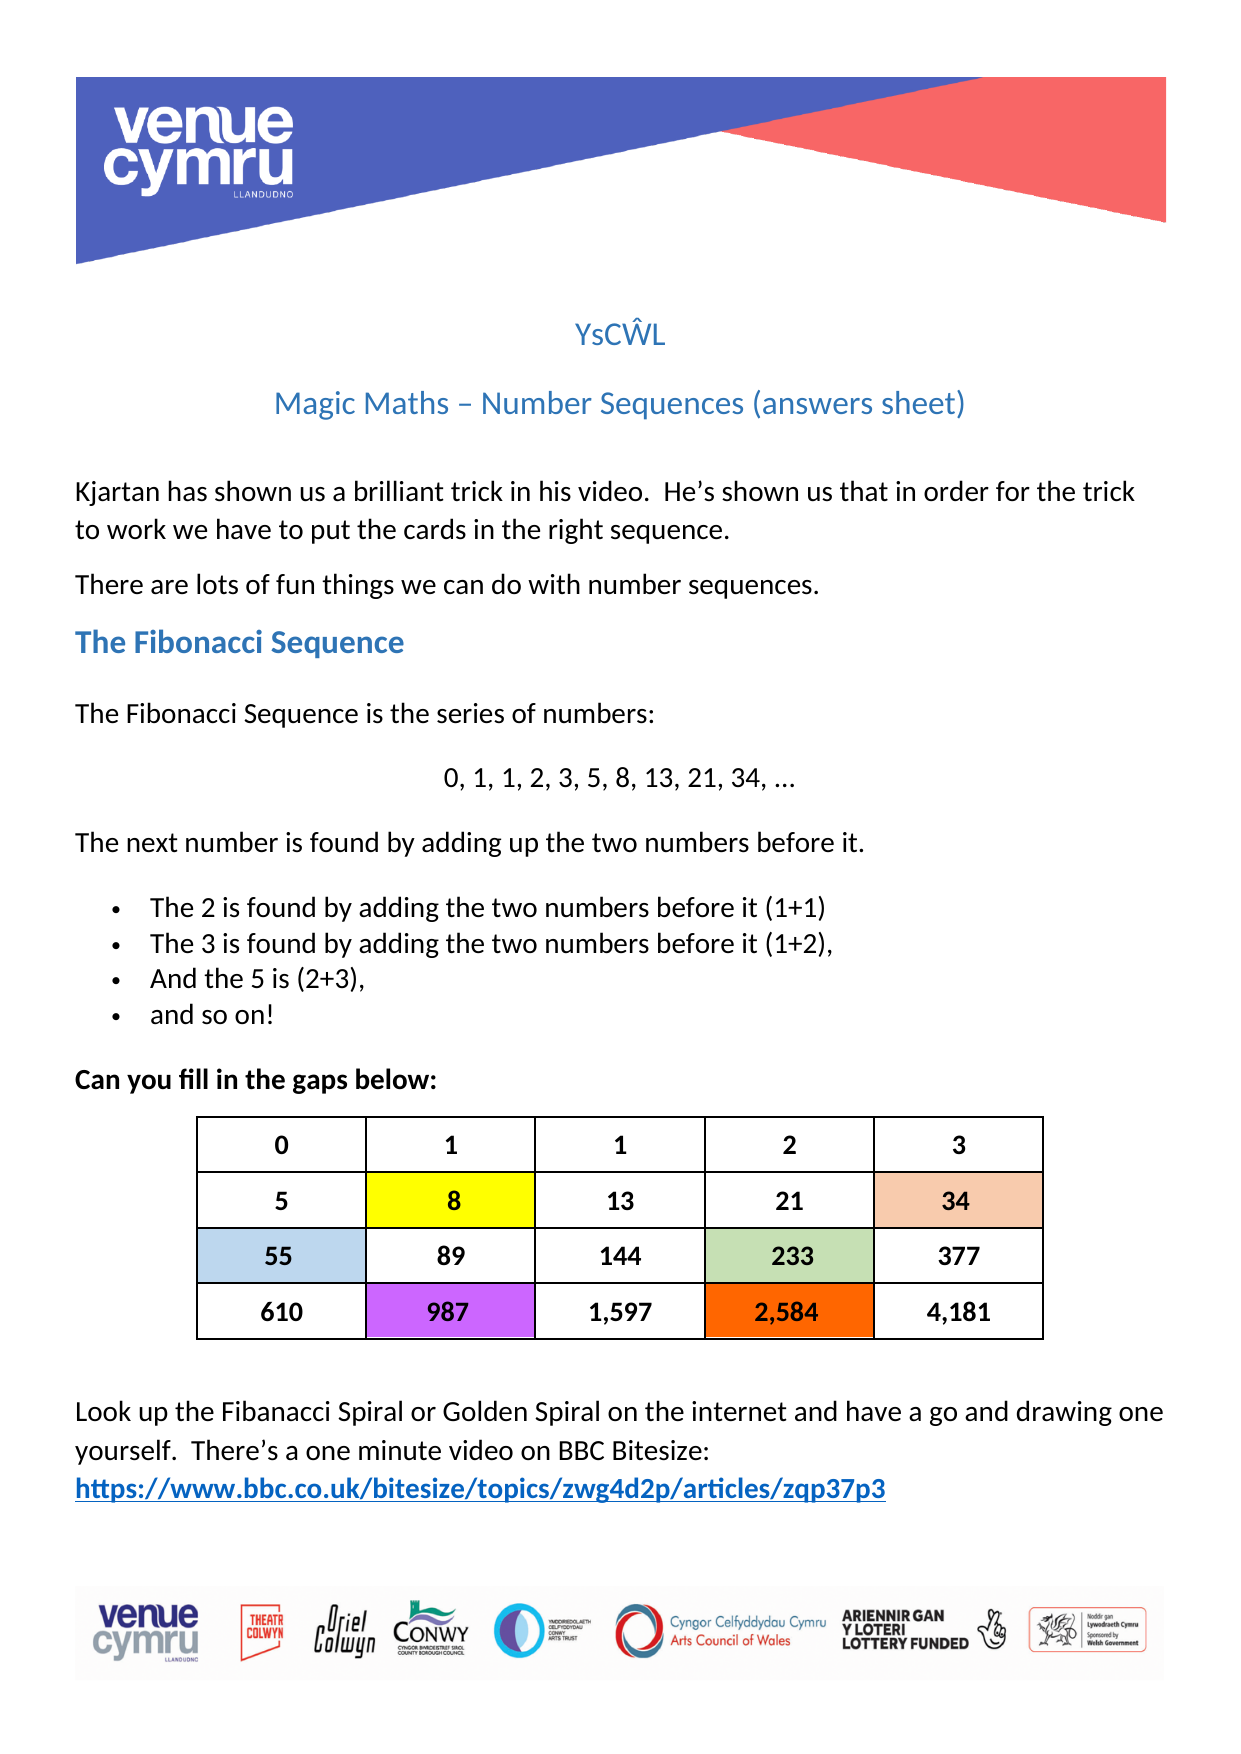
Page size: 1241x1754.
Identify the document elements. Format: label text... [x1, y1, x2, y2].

table_cell 377 [875, 1229, 1042, 1282]
table_cell 55 [198, 1229, 365, 1282]
text There are lots of fun things we can do with number sequences. [75, 566, 1165, 602]
subtitle Magic Maths – Number Sequences (answers sheet) [75, 382, 1165, 423]
table_cell 144 [536, 1229, 704, 1282]
list The 3 is found by adding the two numbers before it (1+2), [112, 925, 1165, 960]
table_cell 987 [367, 1284, 534, 1337]
subtitle The Fibonacci Sequence [75, 622, 1165, 662]
table_cell 89 [367, 1229, 534, 1282]
table_header 0 [198, 1118, 365, 1171]
text Can you fill in the gaps below: [75, 1061, 1165, 1096]
table_cell 34 [875, 1173, 1042, 1227]
text 0, 1, 1, 2, 3, 5, 8, 13, 21, 34, ... [75, 759, 1165, 795]
table_header 3 [875, 1118, 1042, 1171]
text Look up the Fibanacci Spiral or Golden Spiral on the internet and have a go and drawing one yourself. There’s a one minute video on BBC Bitesize: https://www.bbc.co.uk/bitesize/topics/zwg4d2p/articles/zqp37p3 [75, 1393, 1165, 1506]
text Kjartan has shown us a brilliant trick in his video. He’s shown us that in order for the trick to work we have to put the cards in the right sequence. [75, 473, 1165, 547]
table_header 2 [706, 1118, 873, 1171]
list And the 5 is (2+3), [112, 960, 1165, 996]
table_cell 5 [198, 1173, 365, 1227]
table_header 1 [536, 1118, 704, 1171]
table_cell 21 [706, 1173, 873, 1227]
table_cell 8 [367, 1173, 534, 1227]
table_cell 4,181 [875, 1284, 1042, 1337]
table_cell 610 [198, 1284, 365, 1337]
table_header 1 [367, 1118, 534, 1171]
text The Fibonacci Sequence is the series of numbers: [75, 695, 1165, 730]
table_cell 233 [706, 1229, 873, 1282]
text The next number is found by adding up the two numbers before it. [75, 824, 1165, 860]
table_cell 13 [536, 1173, 704, 1227]
picture [76, 77, 1167, 285]
table_cell 2,584 [706, 1284, 873, 1337]
table_cell 1,597 [536, 1284, 704, 1337]
list The 2 is found by adding the two numbers before it (1+1) [112, 889, 1165, 925]
list and so on! [112, 996, 1165, 1032]
